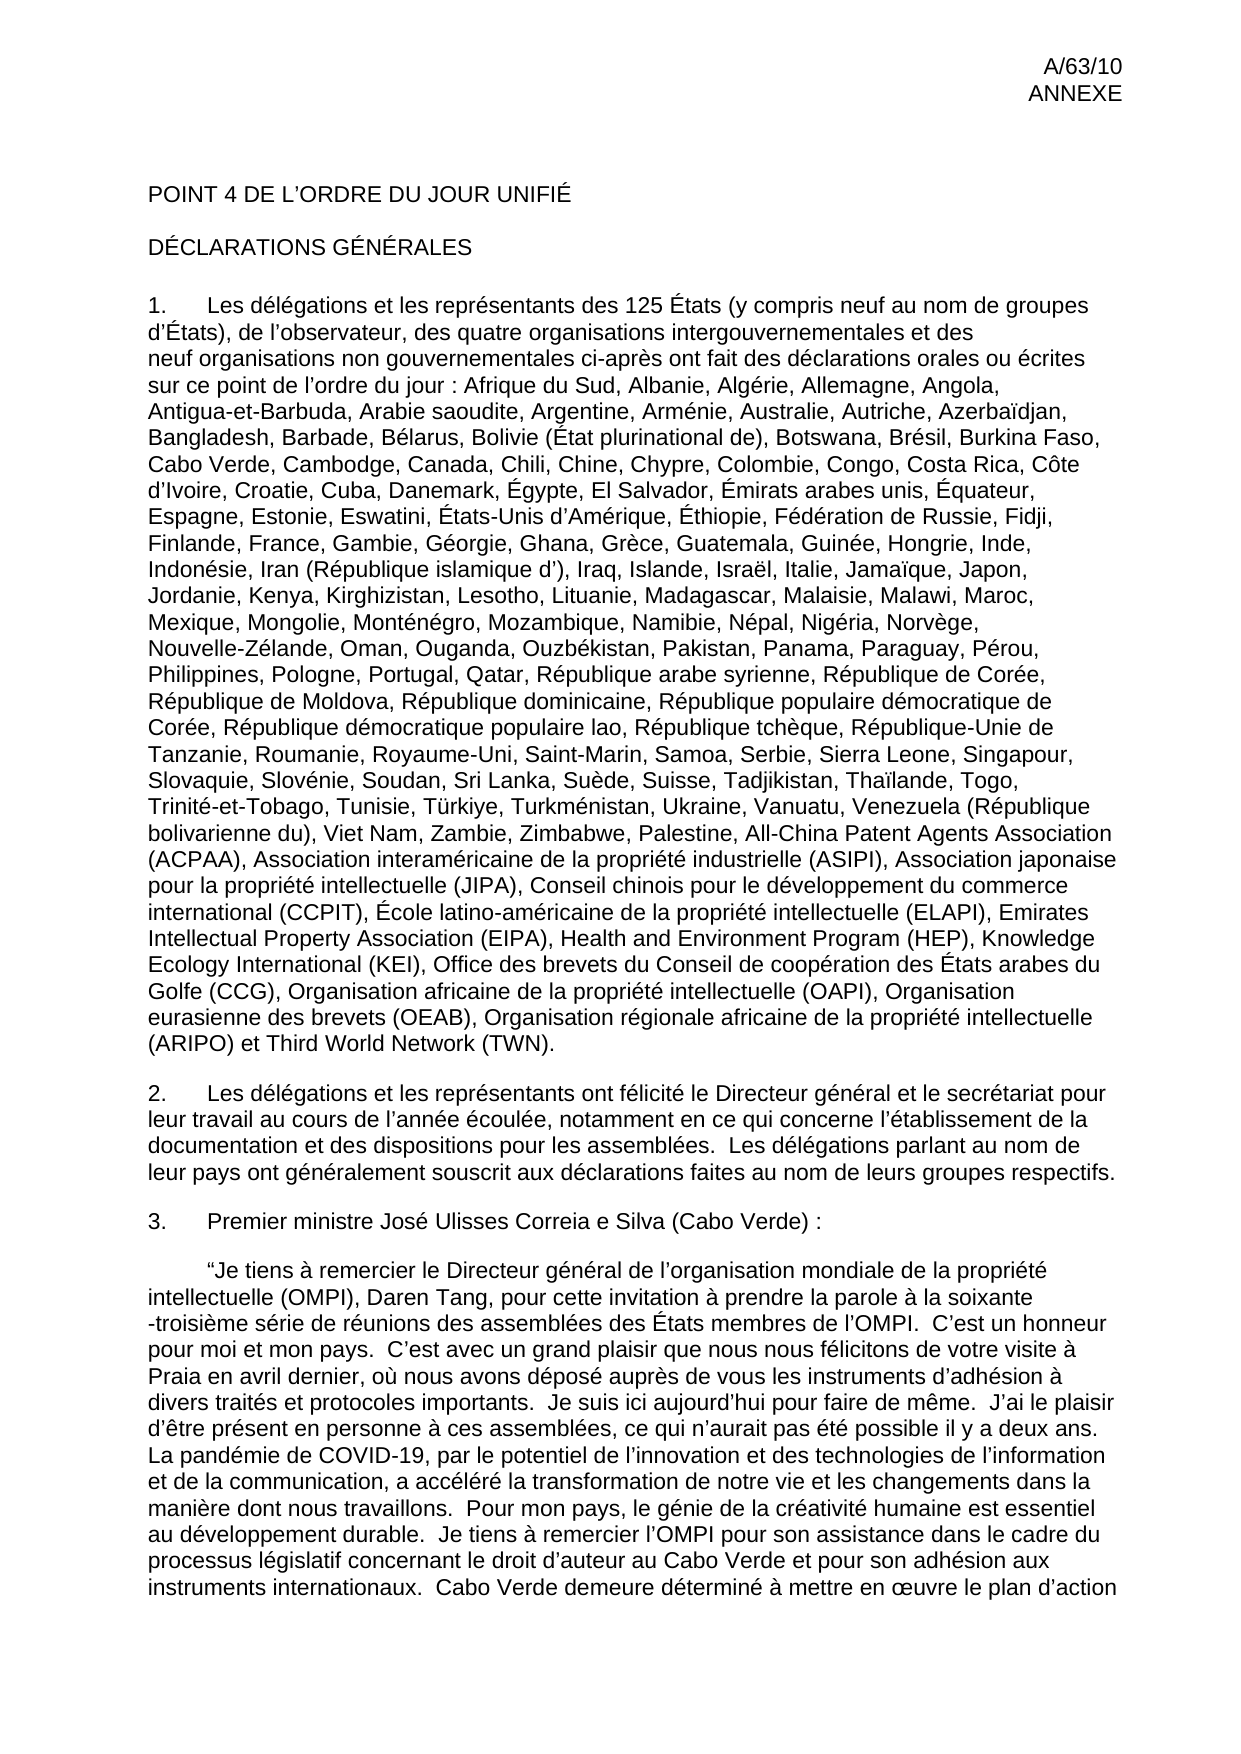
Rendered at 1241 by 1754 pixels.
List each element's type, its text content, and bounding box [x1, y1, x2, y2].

text Les délégations et les représentants des 125 États (y compris neuf au nom de groupes d’États), de l’observateur, des quatre organisations intergouvernementales et des neuf organisations non gouvernementales ci-après ont fait des déclarations orales ou écrites sur ce point de l’ordre du jour : Afrique du Sud, Albanie, Algérie, Allemagne, Angola, Antigua-et-Barbuda, Arabie saoudite, Argentine, Arménie, Australie, Autriche, Azerbaïdjan, Bangladesh, Barbade, Bélarus, Bolivie (État plurinational de), Botswana, Brésil, Burkina Faso, Cabo Verde, Cambodge, Canada, Chili, Chine, Chypre, Colombie, Congo, Costa Rica, Côte d’Ivoire, Croatie, Cuba, Danemark, Égypte, El Salvador, Émirats arabes unis, Équateur, Espagne, Estonie, Eswatini, États-Unis d’Amérique, Éthiopie, Fédération de Russie, Fidji, Finlande, France, Gambie, Géorgie, Ghana, Grèce, Guatemala, Guinée, Hongrie, Inde, Indonésie, Iran (République islamique d’), Iraq, Islande, Israël, Italie, Jamaïque, Japon, Jordanie, Kenya, Kirghizistan, Lesotho, Lituanie, Madagascar, Malaisie, Malawi, Maroc, Mexique, Mongolie, Monténégro, Mozambique, Namibie, Népal, Nigéria, Norvège, Nouvelle-Zélande, Oman, Ouganda, Ouzbékistan, Pakistan, Panama, Paraguay, Pérou, Philippines, Pologne, Portugal, Qatar, République arabe syrienne, République de Corée, République de Moldova, République dominicaine, République populaire démocratique de Corée, République démocratique populaire lao, République tchèque, République-Unie de Tanzanie, Roumanie, Royaume-Uni, Saint-Marin, Samoa, Serbie, Sierra Leone, Singapour, Slovaquie, Slovénie, Soudan, Sri Lanka, Suède, Suisse, Tadjikistan, Thaïlande, Togo, Trinité-et-Tobago, Tunisie, Türkiye, Turkménistan, Ukraine, Vanuatu, Venezuela (République bolivarienne du), Viet Nam, Zambie, Zimbabwe, Palestine, All-China Patent Agents Association (ACPAA), Association interaméricaine de la propriété industrielle (ASIPI), Association japonaise pour la propriété intellectuelle (JIPA), Conseil chinois pour le développement du commerce international (CCPIT), École latino-américaine de la propriété intellectuelle (ELAPI), Emirates Intellectual Property Association (EIPA), Health and Environment Program (HEP), Knowledge Ecology International (KEI), Office des brevets du Conseil de coopération des États arabes du Golfe (CCG), Organisation africaine de la propriété intellectuelle (OAPI), Organisation eurasienne des brevets (OEAB), Organisation régionale africaine de la propriété intellectuelle (ARIPO) et Third World Network (TWN). [148, 292, 1122, 1057]
subtitle Point 4 de l’ordre du jour unifié Déclarations générales [148, 181, 1122, 260]
text Premier ministre José Ulisses Correia e Silva (Cabo Verde) : [148, 1208, 1122, 1234]
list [148, 1257, 1122, 1600]
text Les délégations et les représentants ont félicité le Directeur général et le secrétariat pour leur travail au cours de l’année écoulée, notamment en ce qui concerne l’établissement de la documentation et des dispositions pour les assemblées. Les délégations parlant au nom de leur pays ont généralement souscrit aux déclarations faites au nom de leurs groupes respectifs. [148, 1080, 1122, 1185]
